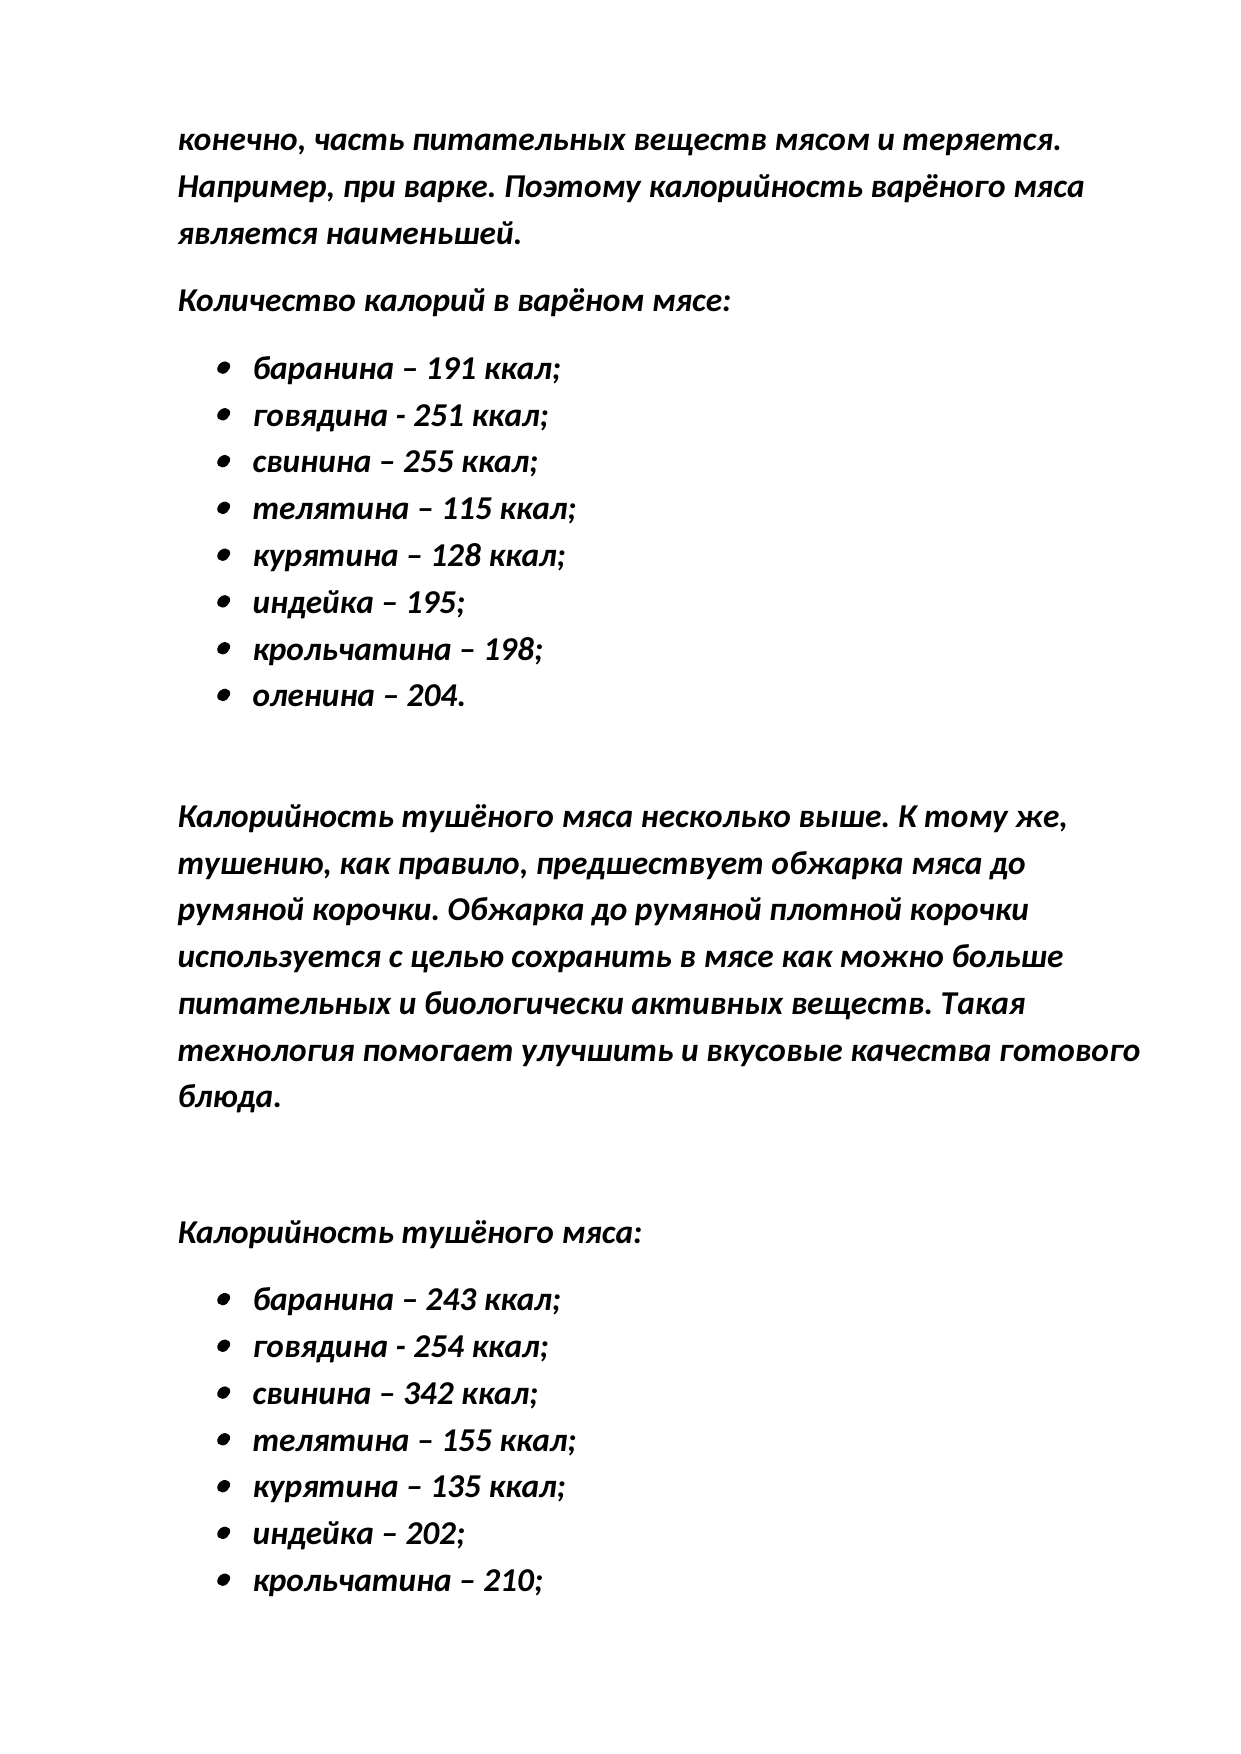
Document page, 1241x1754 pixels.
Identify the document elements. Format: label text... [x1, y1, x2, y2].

list говядина - 254 ккал; [215, 1325, 1152, 1366]
list курятина – 128 ккал; [215, 534, 1152, 575]
list крольчатина – 198; [215, 627, 1152, 668]
list свинина – 255 ккал; [215, 440, 1152, 481]
list телятина – 155 ккал; [215, 1419, 1152, 1459]
list баранина – 243 ккал; [215, 1278, 1152, 1319]
list телятина – 115 ккал; [215, 487, 1152, 528]
list оленина – 204. [215, 674, 1152, 715]
text Калорийность тушёного мяса несколько выше. К тому же, тушению, как правило, предшествует обжарка мяса до румяной корочки. Обжарка до румяной плотной корочки используется с целью сохранить в мясе как можно больше питательных и биологически активных веществ. Такая технология помогает улучшить и вкусовые качества готового блюда. [177, 795, 1152, 1116]
text Калорийность тушёного мяса: [177, 1211, 1152, 1251]
list курятина – 135 ккал; [215, 1465, 1152, 1506]
list крольчатина – 210; [215, 1559, 1152, 1600]
list индейка – 195; [215, 581, 1152, 621]
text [177, 118, 1152, 252]
list говядина - 251 ккал; [215, 394, 1152, 434]
list свинина – 342 ккал; [215, 1372, 1152, 1413]
list баранина – 191 ккал; [215, 347, 1152, 388]
text Количество калорий в варёном мясе: [177, 279, 1152, 320]
list индейка – 202; [215, 1512, 1152, 1553]
